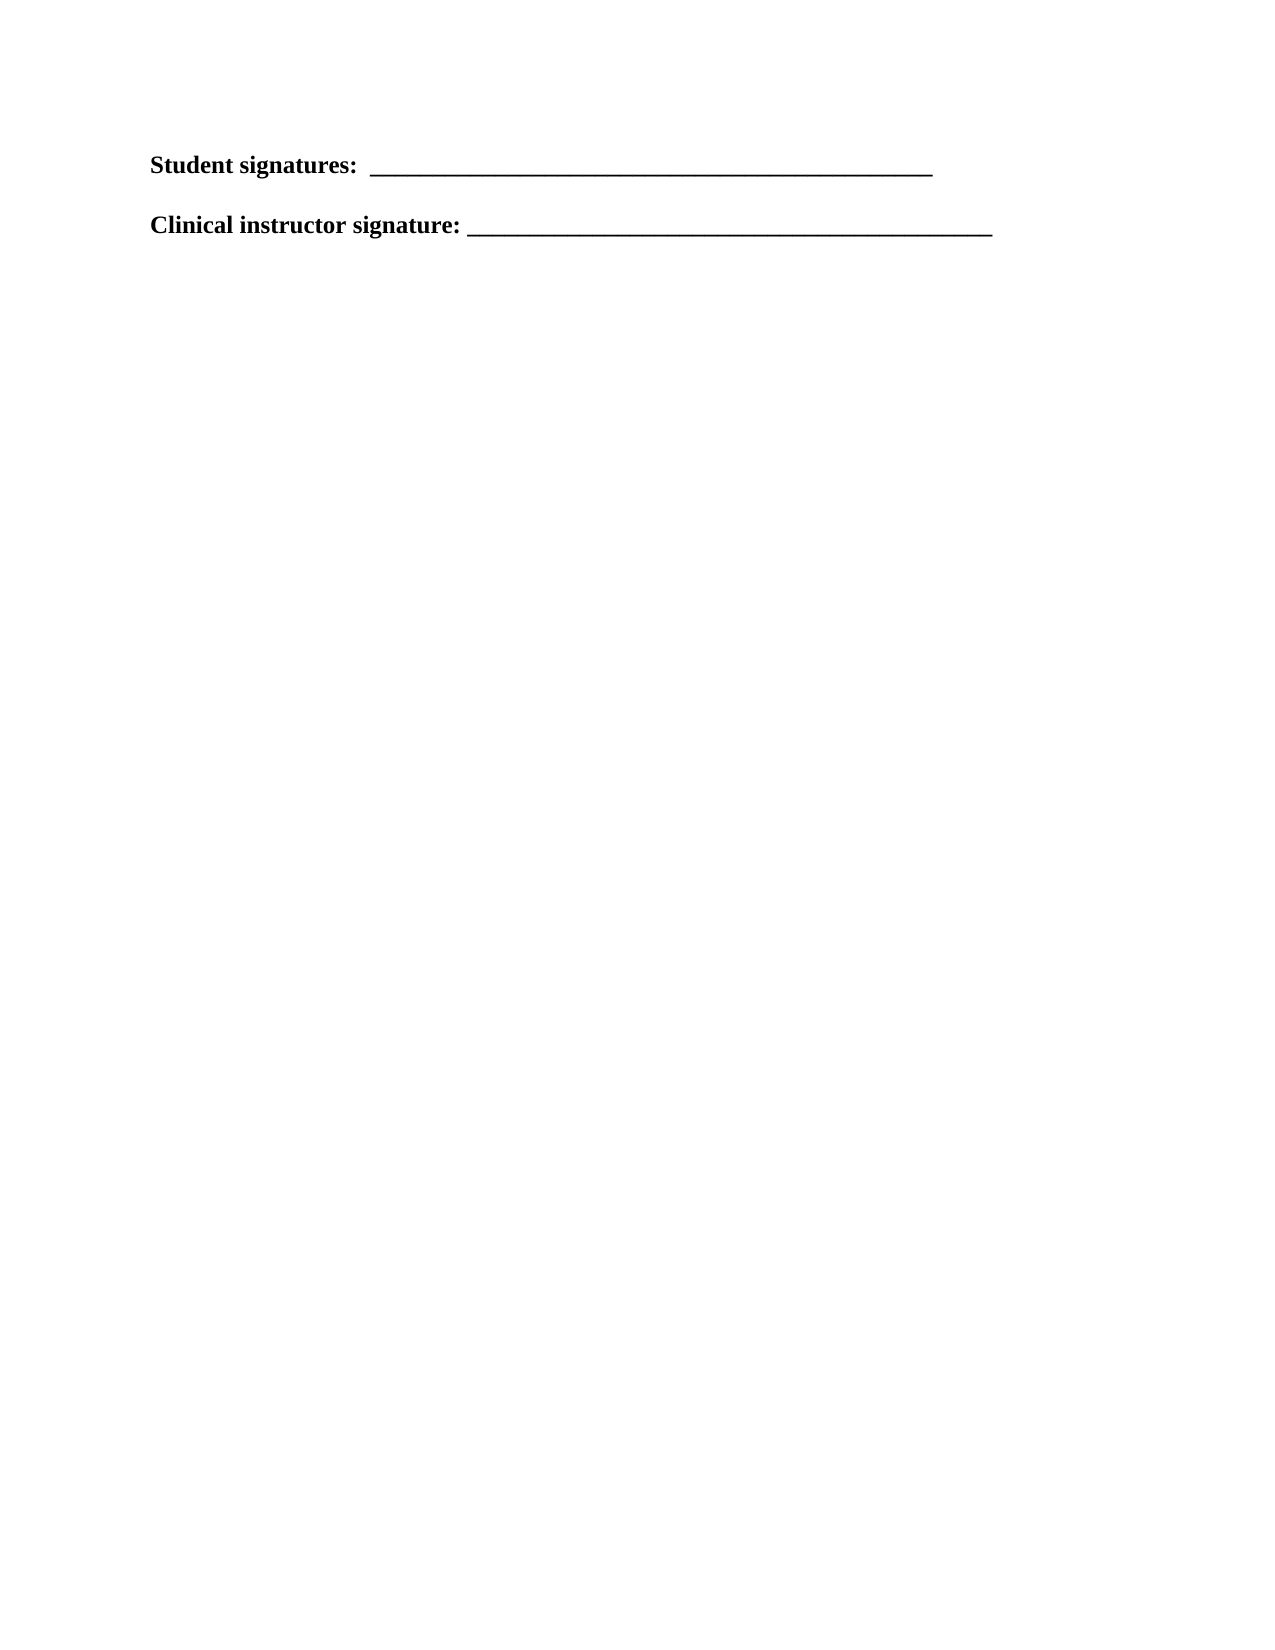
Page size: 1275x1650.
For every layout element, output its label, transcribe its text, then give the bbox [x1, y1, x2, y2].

text Student signatures: _____________________________________________ [150, 150, 1125, 179]
text Clinical instructor signature: __________________________________________ [150, 210, 1125, 238]
